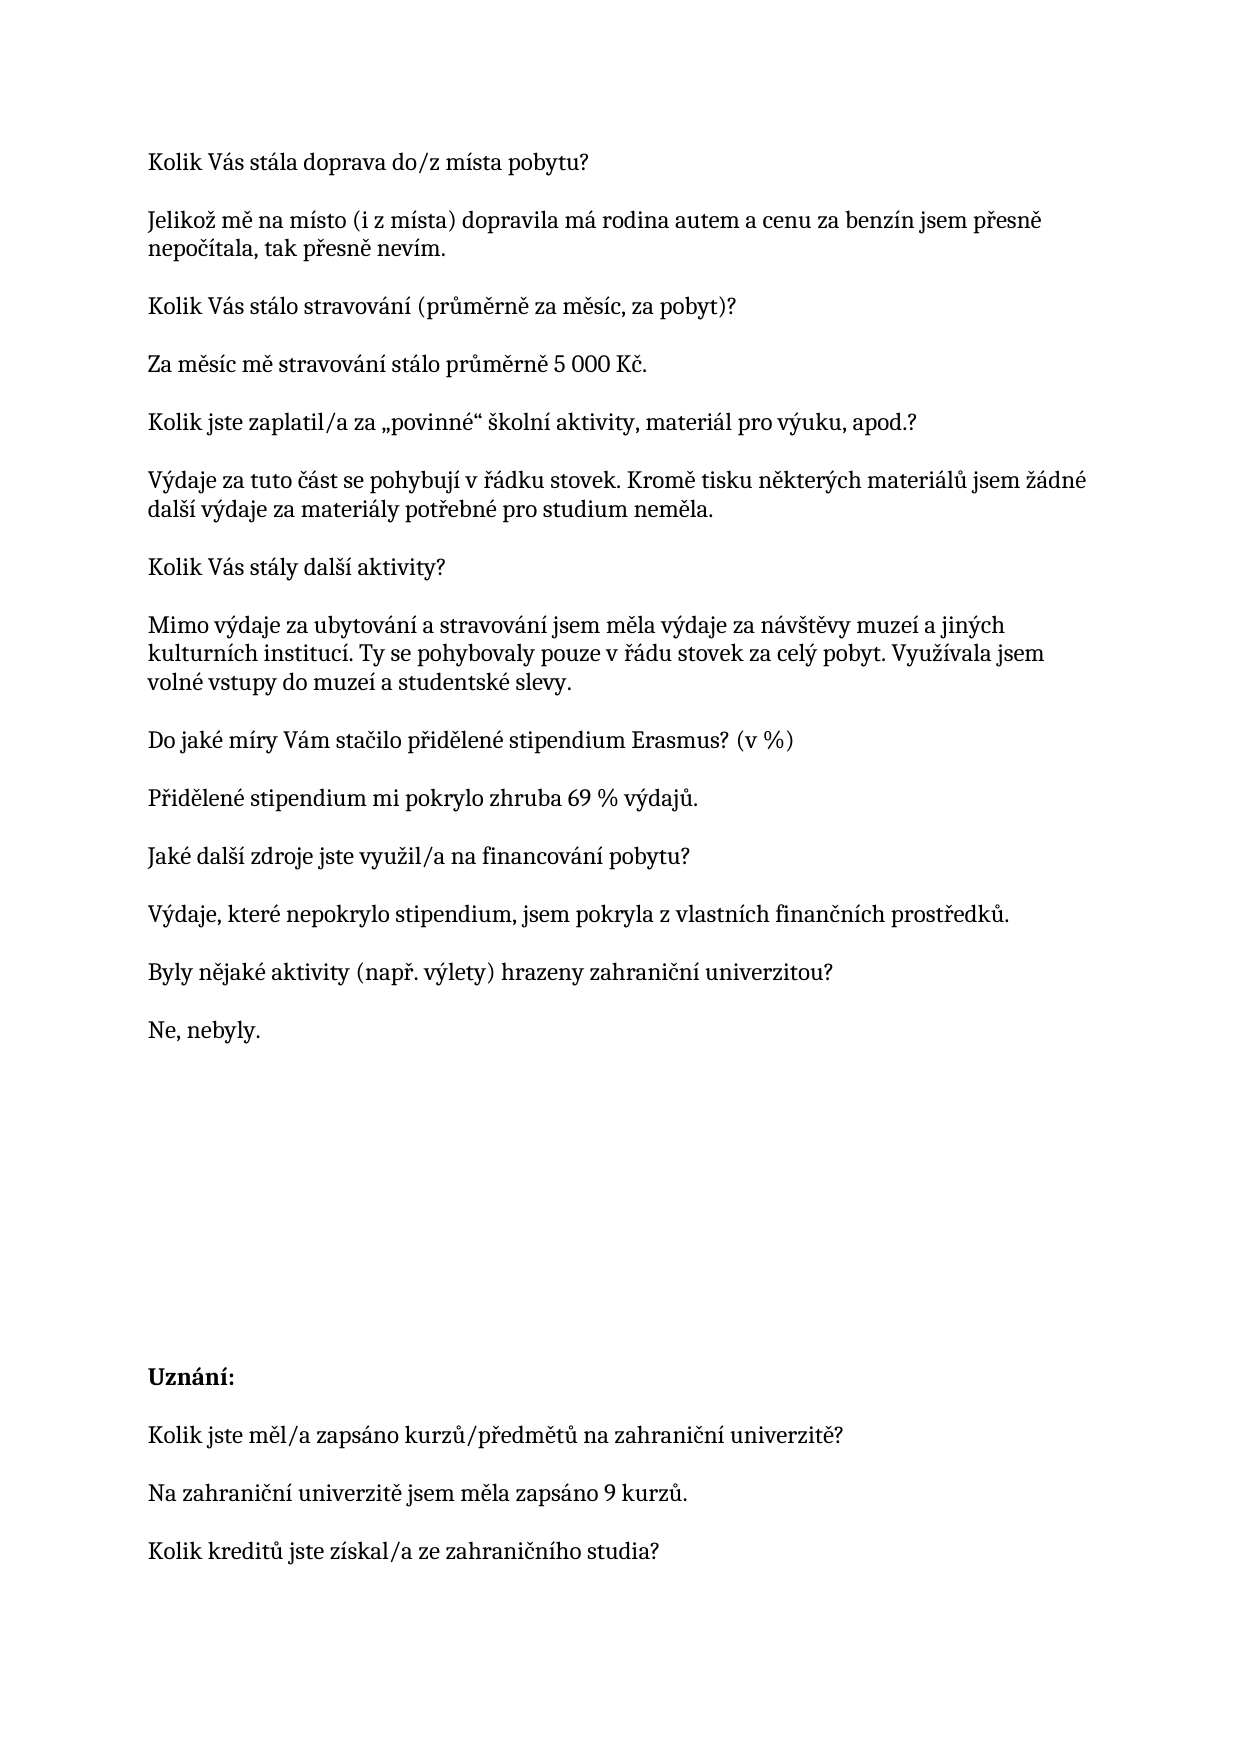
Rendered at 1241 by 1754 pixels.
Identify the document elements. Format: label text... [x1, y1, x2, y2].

text Jaké další zdroje jste využil/a na financování pobytu? [148, 842, 1093, 871]
text Výdaje za tuto část se pohybují v řádku stovek. Kromě tisku některých materiálů jsem žádné další výdaje za materiály potřebné pro studium neměla. [148, 466, 1093, 523]
text Kolik jste měl/a zapsáno kurzů/předmětů na zahraniční univerzitě? [148, 1421, 1093, 1450]
text Kolik Vás stálo stravování (průměrně za měsíc, za pobyt)? [148, 292, 1093, 321]
text Jelikož mě na místo (i z místa) dopravila má rodina autem a cenu za benzín jsem přesně nepočítala, tak přesně nevím. [148, 206, 1093, 263]
text Kolik kreditů jste získal/a ze zahraničního studia? [148, 1537, 1093, 1566]
text Byly nějaké aktivity (např. výlety) hrazeny zahraniční univerzitou? [148, 958, 1093, 986]
text Ne, nebyly. [148, 1016, 1093, 1044]
text Kolik Vás stála doprava do/z místa pobytu? [148, 148, 1093, 176]
text Přidělené stipendium mi pokrylo zhruba 69 % výdajů. [148, 784, 1093, 813]
text Na zahraniční univerzitě jsem měla zapsáno 9 kurzů. [148, 1479, 1093, 1508]
text Mimo výdaje za ubytování a stravování jsem měla výdaje za návštěvy muzeí a jiných kulturních institucí. Ty se pohybovaly pouze v řádu stovek za celý pobyt. Využívala jsem volné vstupy do muzeí a studentské slevy. [148, 611, 1093, 697]
text Kolik jste zaplatil/a za „povinné“ školní aktivity, materiál pro výuku, apod.? [148, 408, 1093, 437]
text Kolik Vás stály další aktivity? [148, 553, 1093, 581]
text Do jaké míry Vám stačilo přidělené stipendium Erasmus? (v %) [148, 726, 1093, 755]
text Za měsíc mě stravování stálo průměrně 5 000 Kč. [148, 350, 1093, 379]
text Uznání: [148, 1363, 1093, 1392]
text Výdaje, které nepokrylo stipendium, jsem pokryla z vlastních finančních prostředků. [148, 900, 1093, 928]
